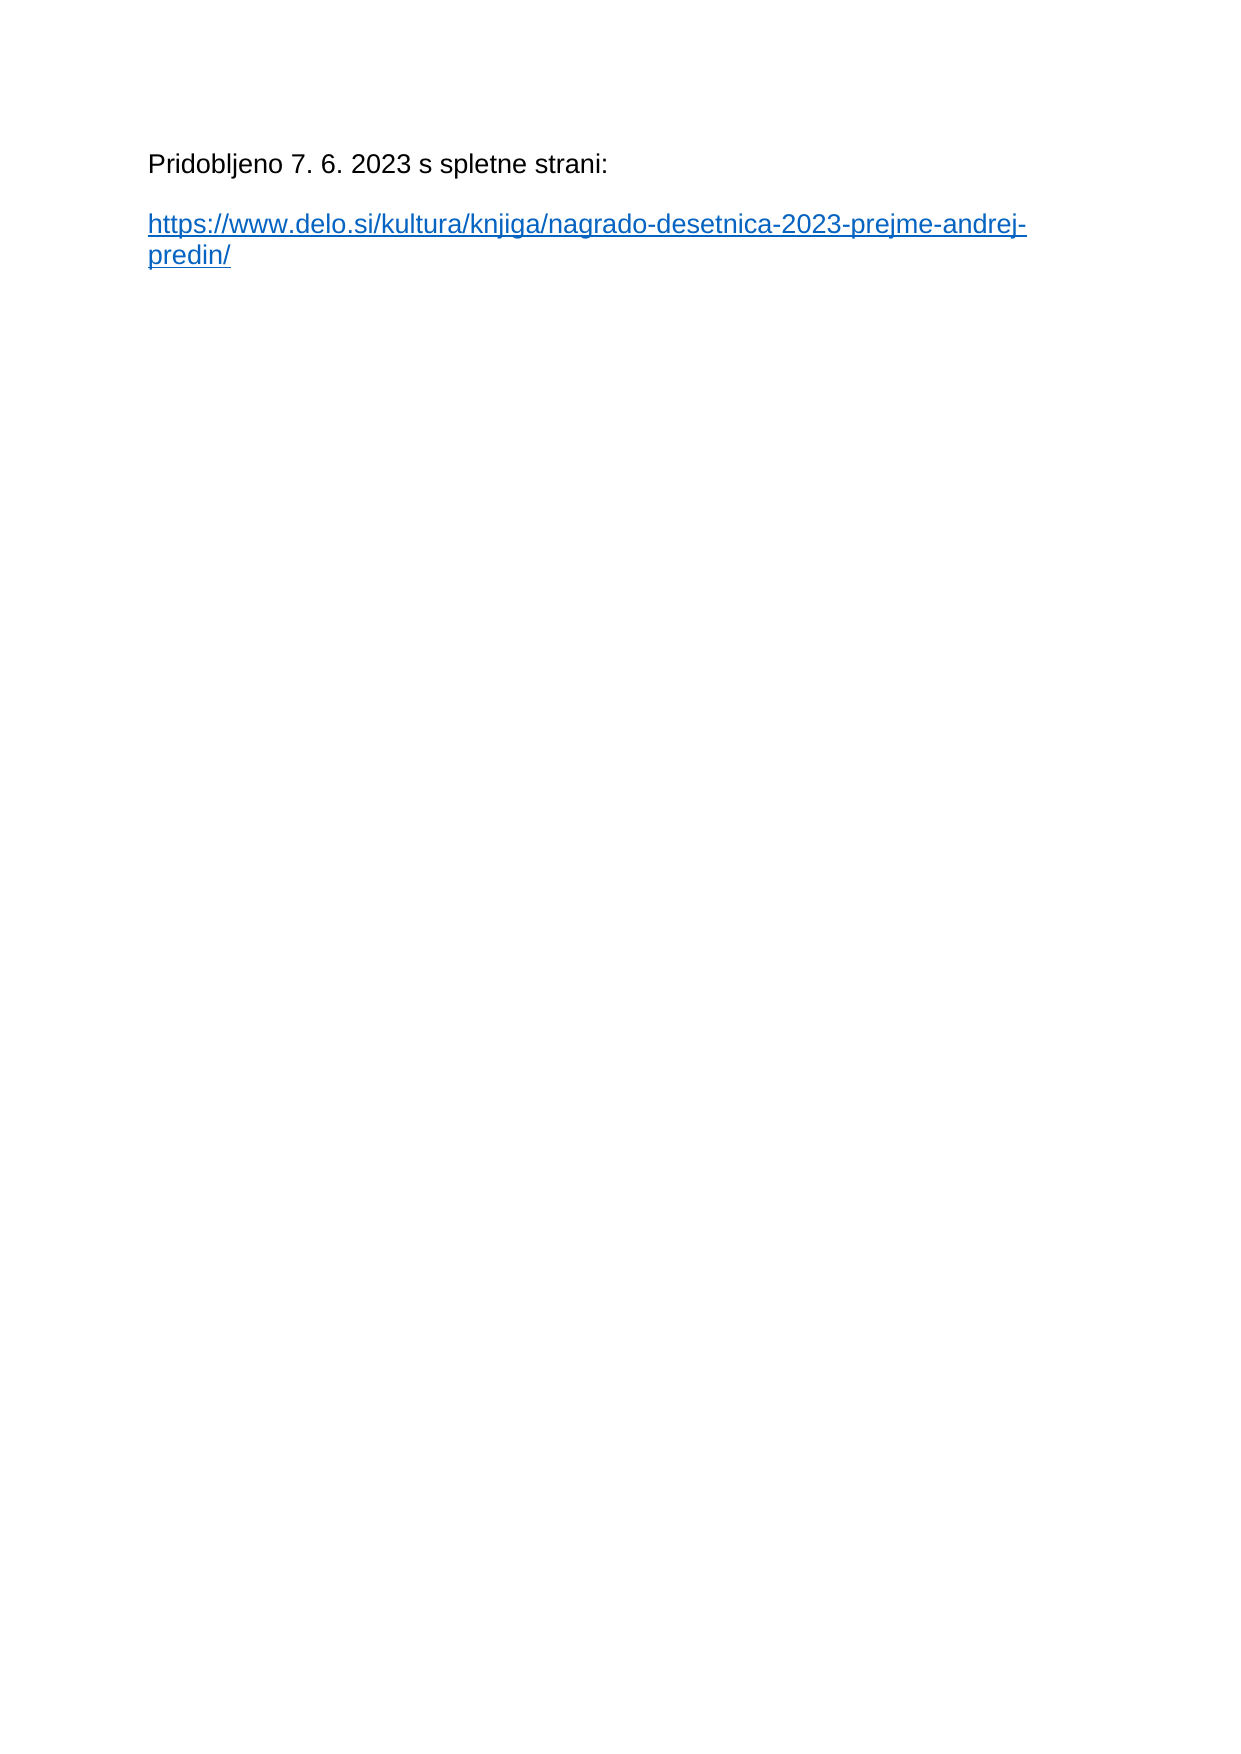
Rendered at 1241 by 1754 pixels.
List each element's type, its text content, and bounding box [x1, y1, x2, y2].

text Pridobljeno 7. 6. 2023 s spletne strani: [148, 148, 1093, 179]
text https://www.delo.si/kultura/knjiga/nagrado-desetnica-2023-prejme-andrej-predin/ [148, 208, 1093, 271]
